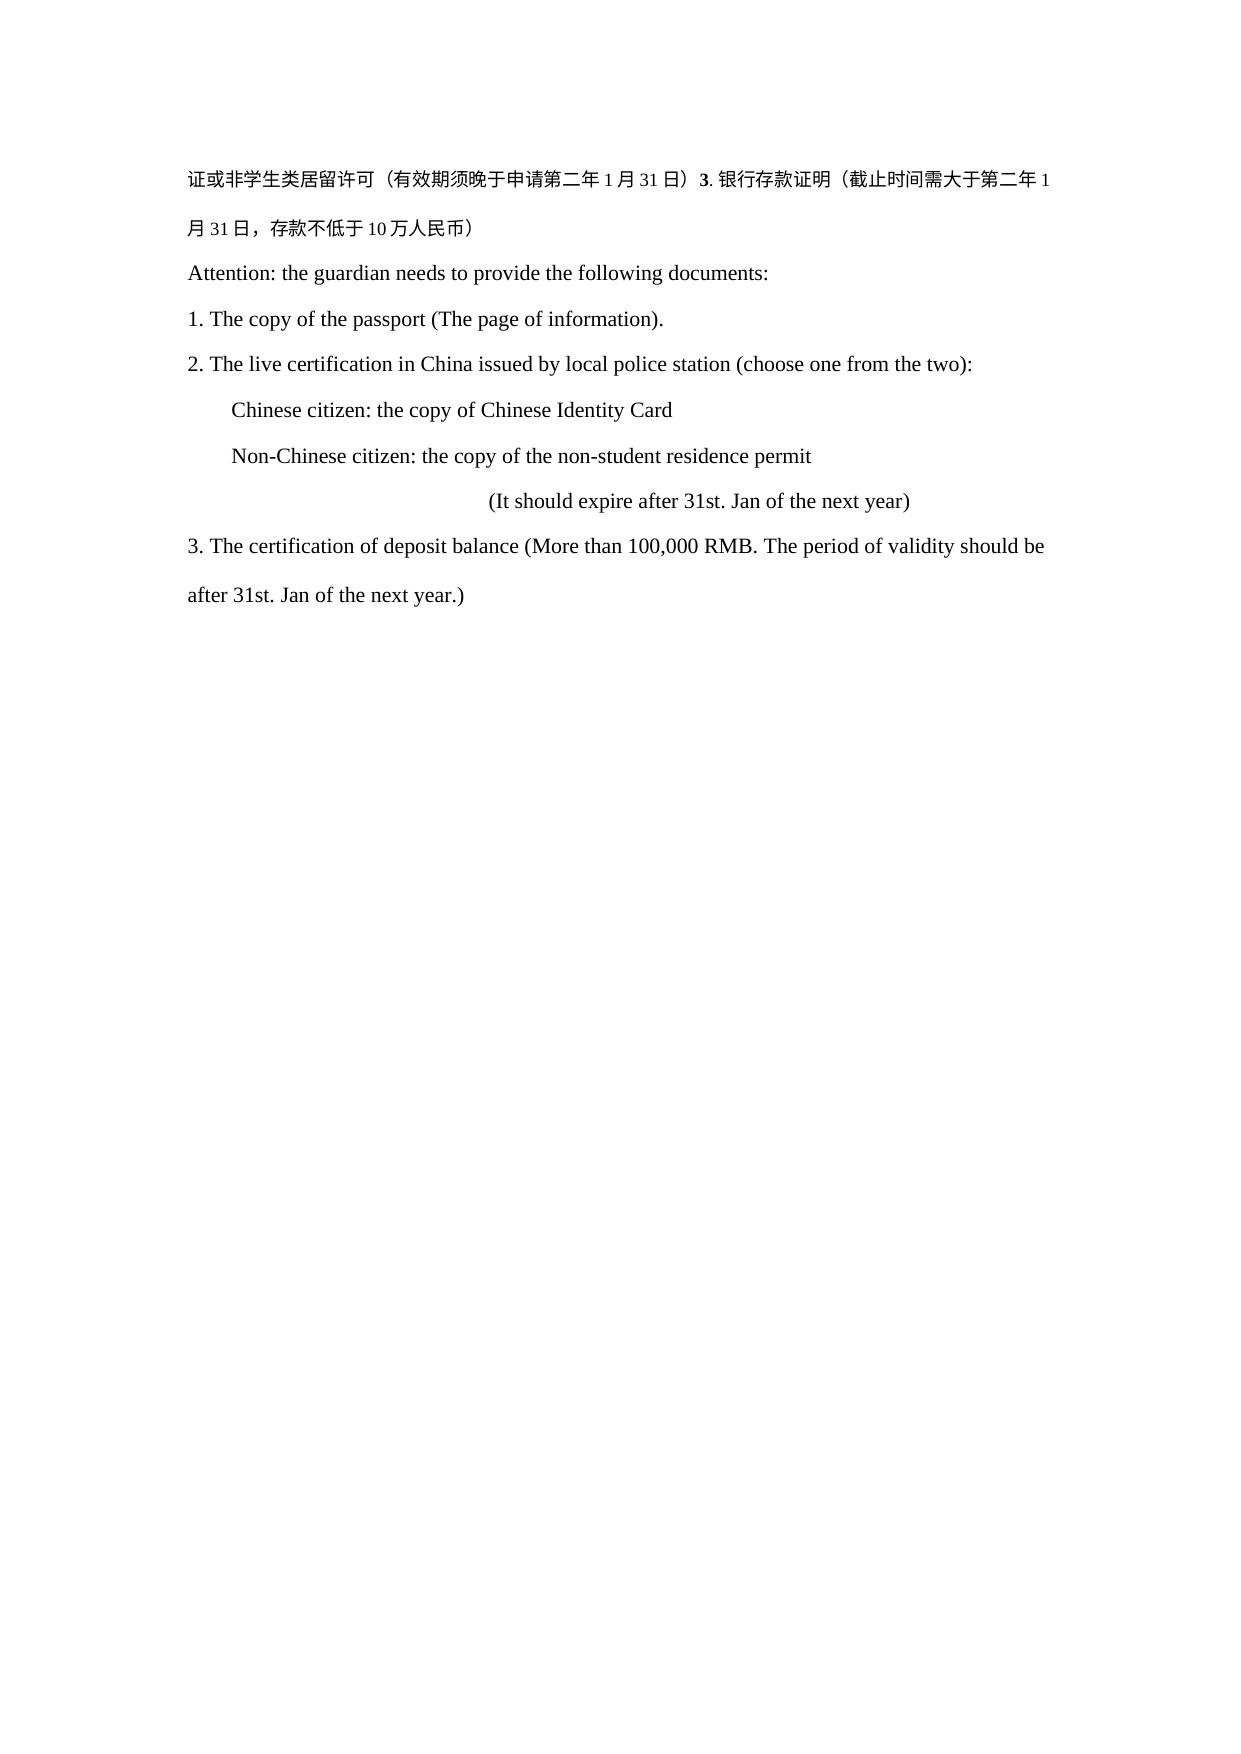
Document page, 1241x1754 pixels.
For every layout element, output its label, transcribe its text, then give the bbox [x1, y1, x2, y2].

text Chinese citizen: the copy of Chinese Identity Card [187, 394, 1053, 426]
text 3. The certification of deposit balance (More than 100,000 RMB. The period of validity should be after 31st. Jan of the next year.) [187, 529, 1053, 610]
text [187, 162, 1053, 243]
text 1. The copy of the passport (The page of information). [187, 302, 1053, 334]
text (It should expire after 31st. Jan of the next year) [483, 484, 1053, 517]
text 2. The live certification in China issued by local police station (choose one from the two): [187, 347, 1053, 379]
text Attention: the guardian needs to provide the following documents: [187, 257, 1053, 289]
text Non-Chinese citizen: the copy of the non-student residence permit [231, 439, 1053, 471]
